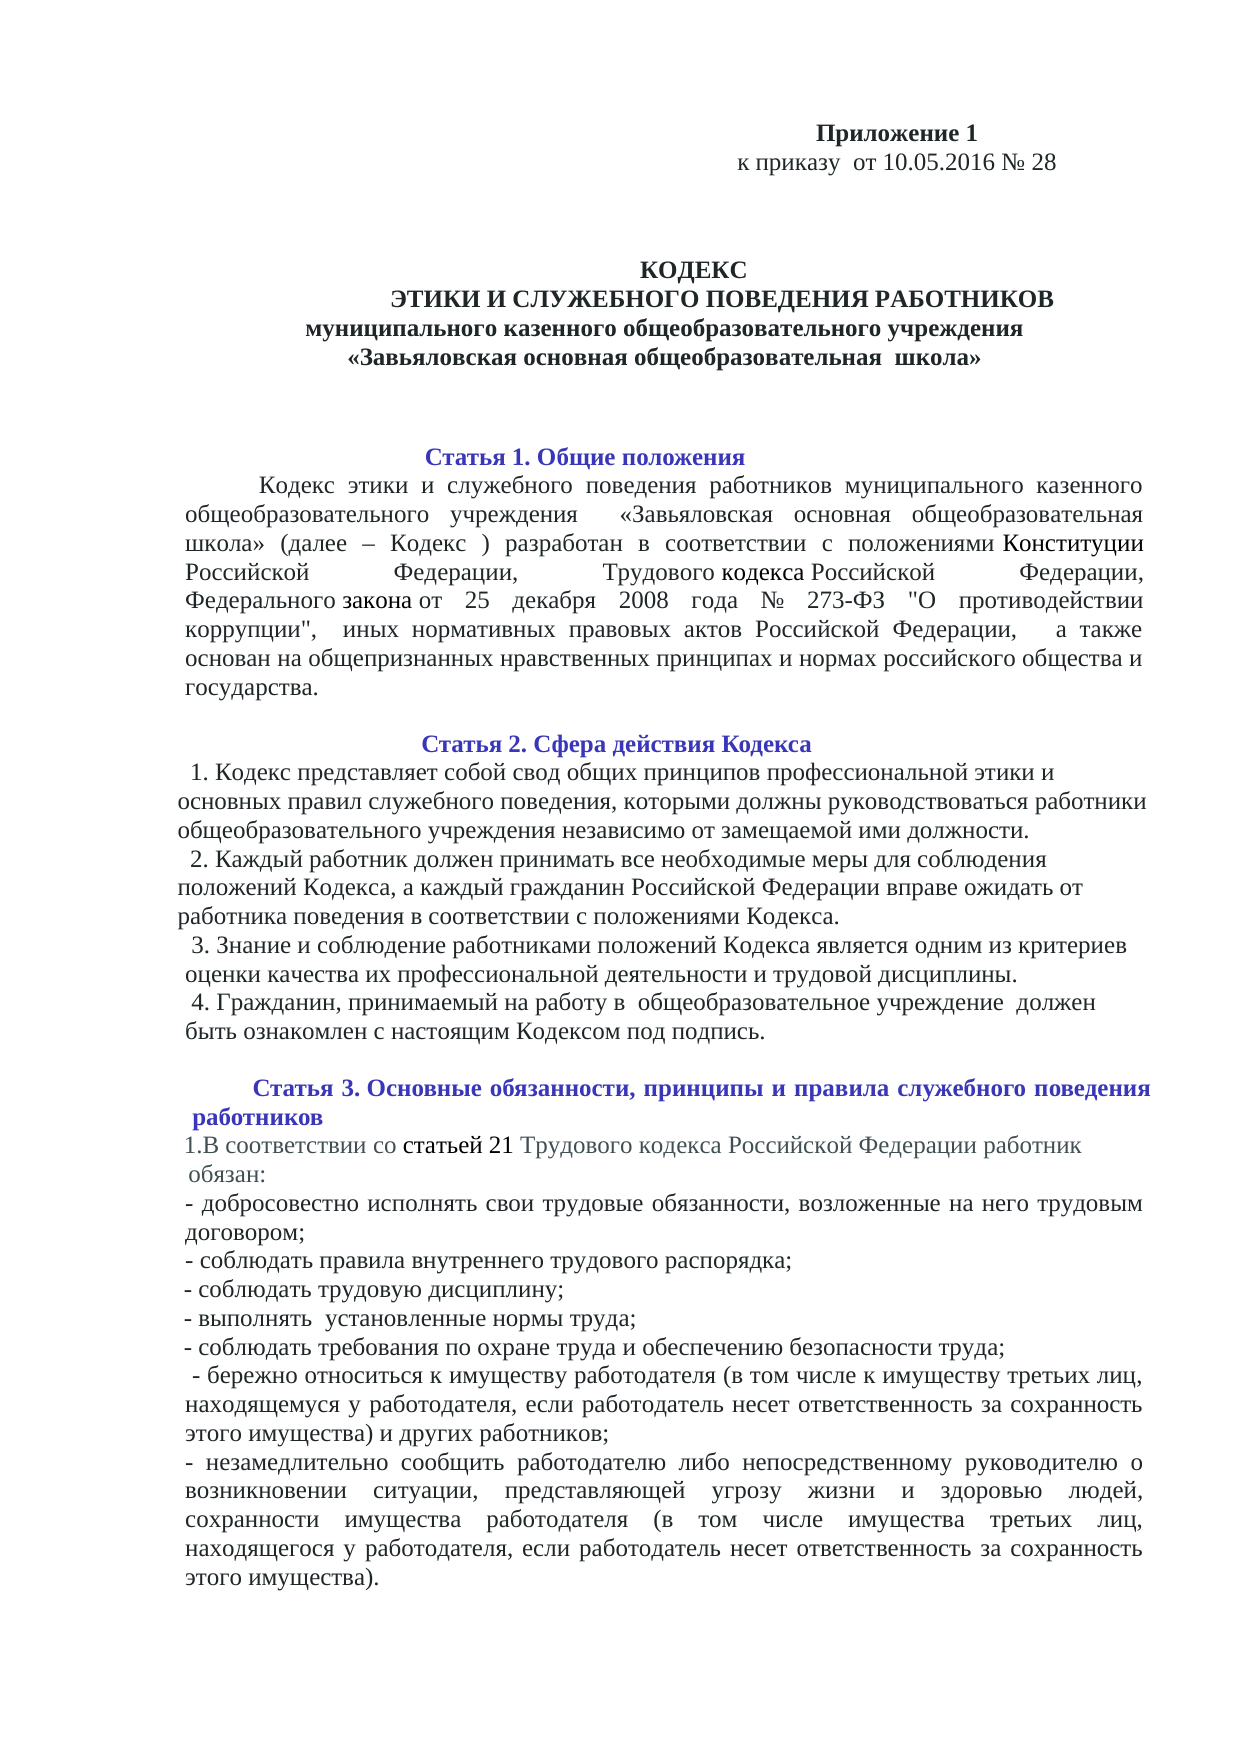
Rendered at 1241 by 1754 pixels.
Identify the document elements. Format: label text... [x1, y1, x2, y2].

text КОДЕКС [177, 256, 1144, 284]
text - бережно относиться к имуществу работодателя (в том числе к имуществу третьих лиц, находящемуся у работодателя, если работодатель несет ответственность за сохранность этого имущества) и других работников; [185, 1360, 1144, 1447]
text к приказу от 10.05.2016 № 28 [650, 147, 1144, 176]
text Приложение 1 [650, 118, 1144, 147]
text - незамедлительно сообщить работодателю либо непосредственному руководителю о возникновении ситуации, представляющей угрозу жизни и здоровью людей, сохранности имущества работодателя (в том числе имущества третьих лиц, находящегося у работодателя, если работодатель несет ответственность за сохранность этого имущества). [185, 1447, 1144, 1590]
text - выполнять установленные нормы труда; [177, 1303, 1144, 1332]
text 1. Кодекс представляет собой свод общих принципов профессиональной этики и основных правил служебного поведения, которыми должны руководствоваться работники общеобразовательного учреждения независимо от замещаемой ими должности. [177, 757, 1152, 844]
text Статья 3. Основные обязанности, принципы и правила служебного поведения работников [192, 1073, 1152, 1130]
text ЭТИКИ И СЛУЖЕБНОГО ПОВЕДЕНИЯ РАБОТНИКОВ [177, 284, 1144, 313]
text 2. Каждый работник должен принимать все необходимые меры для соблюдения положений Кодекса, а каждый гражданин Российской Федерации вправе ожидать от работника поведения в соответствии с положениями Кодекса. [177, 844, 1144, 930]
text - соблюдать требования по охране труда и обеспечению безопасности труда; [177, 1332, 1144, 1360]
text «Завьяловская основная общеобразовательная школа» [185, 342, 1144, 371]
text Статья 2. Сфера действия Кодекса [177, 729, 1152, 757]
text муниципального казенного общеобразовательного учреждения [185, 313, 1144, 342]
text - соблюдать правила внутреннего трудового распорядка; [185, 1245, 1144, 1274]
text - добросовестно исполнять свои трудовые обязанности, возложенные на него трудовым договором; [185, 1188, 1144, 1245]
text 4. Гражданин, принимаемый на работу в общеобразовательное учреждение должен быть ознакомлен с настоящим Кодексом под подпись. [185, 987, 1144, 1045]
text обязан: [188, 1159, 1152, 1188]
text 3. Знание и соблюдение работниками положений Кодекса является одним из критериев оценки качества их профессиональной деятельности и трудовой дисциплины. [185, 930, 1144, 987]
text Статья 1. Общие положения [177, 421, 1152, 471]
text - соблюдать трудовую дисциплину; [177, 1274, 1144, 1303]
text Кодекс этики и служебного поведения работников муниципального казенного общеобразовательного учреждения «Завьяловская основная общеобразовательная школа» (далее – Кодекс ) разработан в соответствии с положениями Конституции Российской Федерации, Трудового кодекса Российской Федерации, Федерального закона от 25 декабря 2008 года № 273-ФЗ "О противодействии коррупции", иных нормативных правовых актов Российской Федерации, а также основан на общепризнанных нравственных принципах и нормах российского общества и государства. [185, 471, 1144, 701]
text 1.В соответствии со статьей 21 Трудового кодекса Российской Федерации работник [177, 1130, 1152, 1159]
